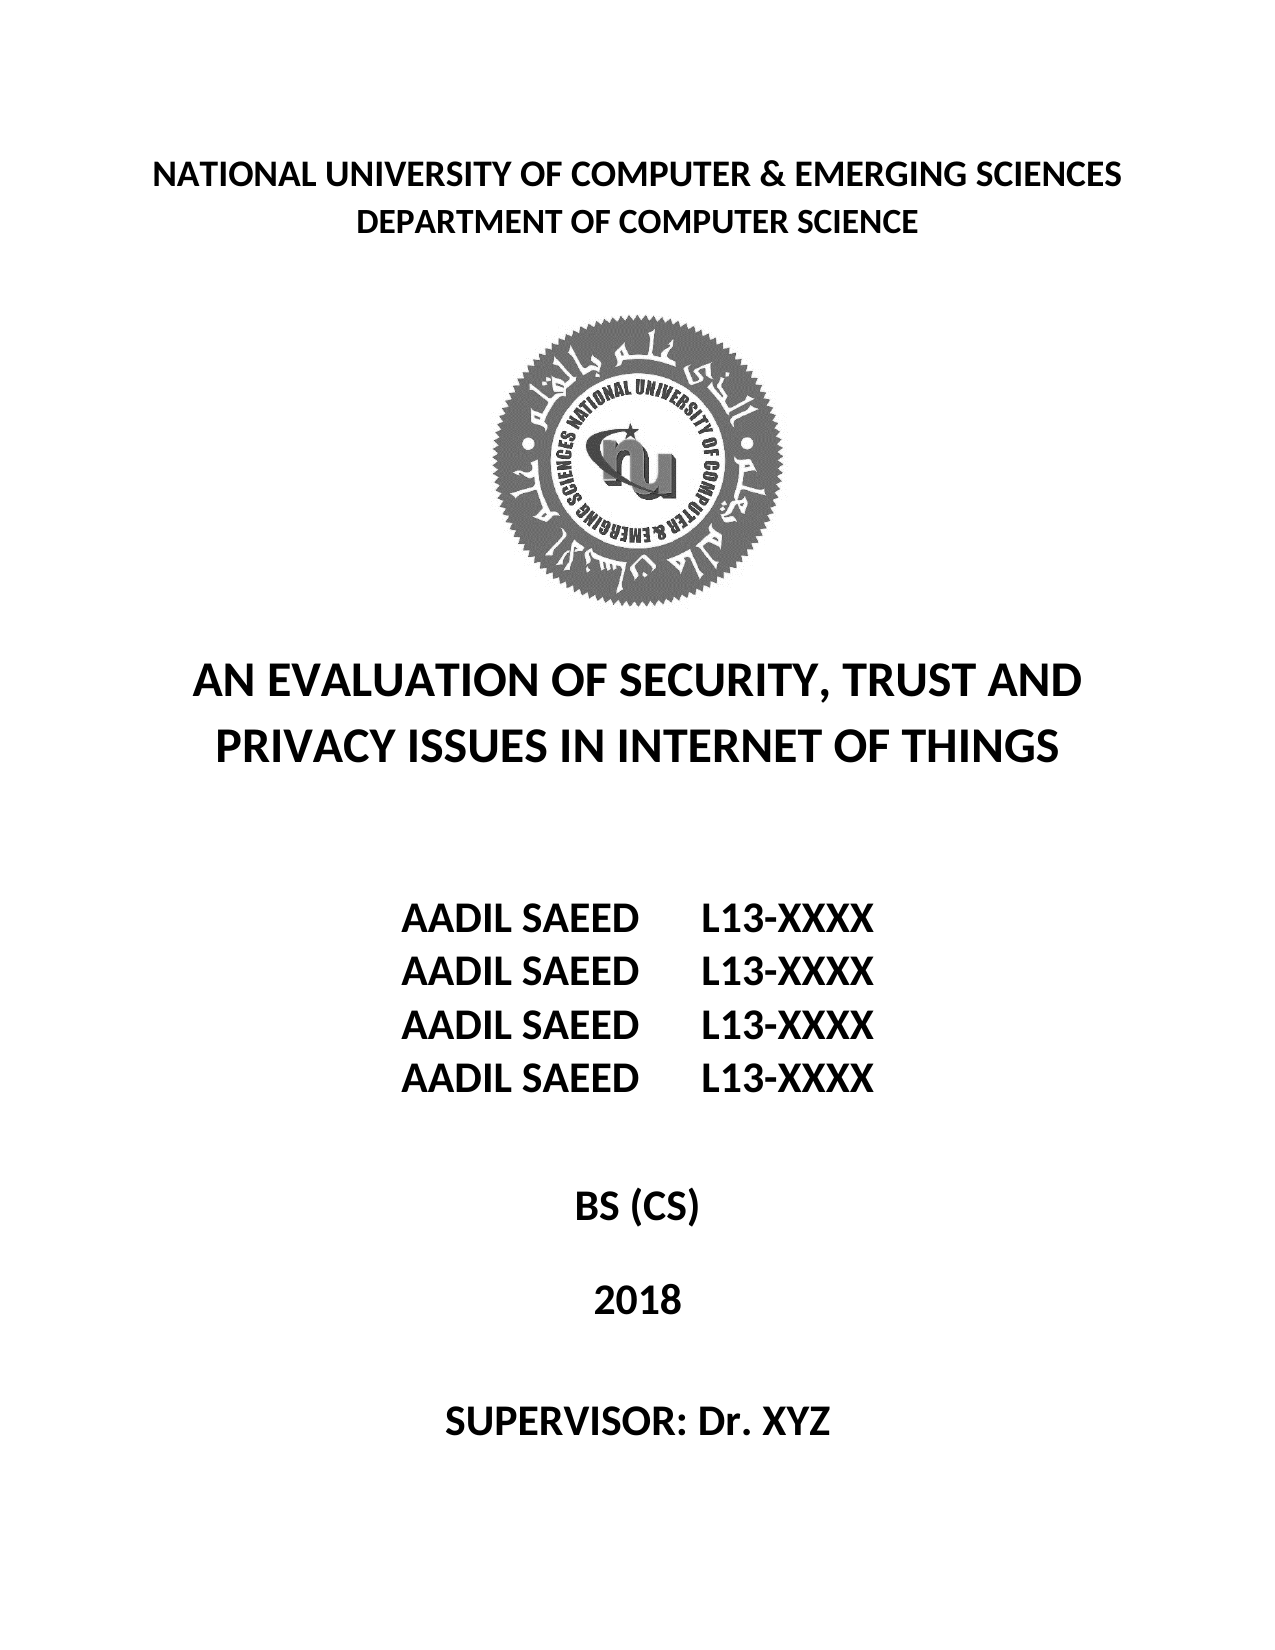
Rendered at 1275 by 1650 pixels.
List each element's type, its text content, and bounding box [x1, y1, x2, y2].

text AADIL SAEED L13-XXXX [150, 1050, 1125, 1103]
text 2018 [150, 1272, 1125, 1325]
text AADIL SAEED L13-XXXX [150, 890, 1125, 943]
text NATIONAL UNIVERSITY OF COMPUTER & EMERGING SCIENCES [150, 150, 1125, 196]
text AADIL SAEED L13-XXXX [150, 943, 1125, 997]
text AN EVALUATION OF SECURITY, TRUST AND PRIVACY ISSUES IN INTERNET OF THINGS [150, 648, 1125, 774]
text DEPARTMENT OF COMPUTER SCIENCE [150, 199, 1125, 243]
text BS (CS) [150, 1178, 1125, 1231]
text AADIL SAEED L13-XXXX [150, 997, 1125, 1050]
text SUPERVISOR: Dr. XYZ [150, 1393, 1125, 1446]
picture [469, 292, 806, 629]
